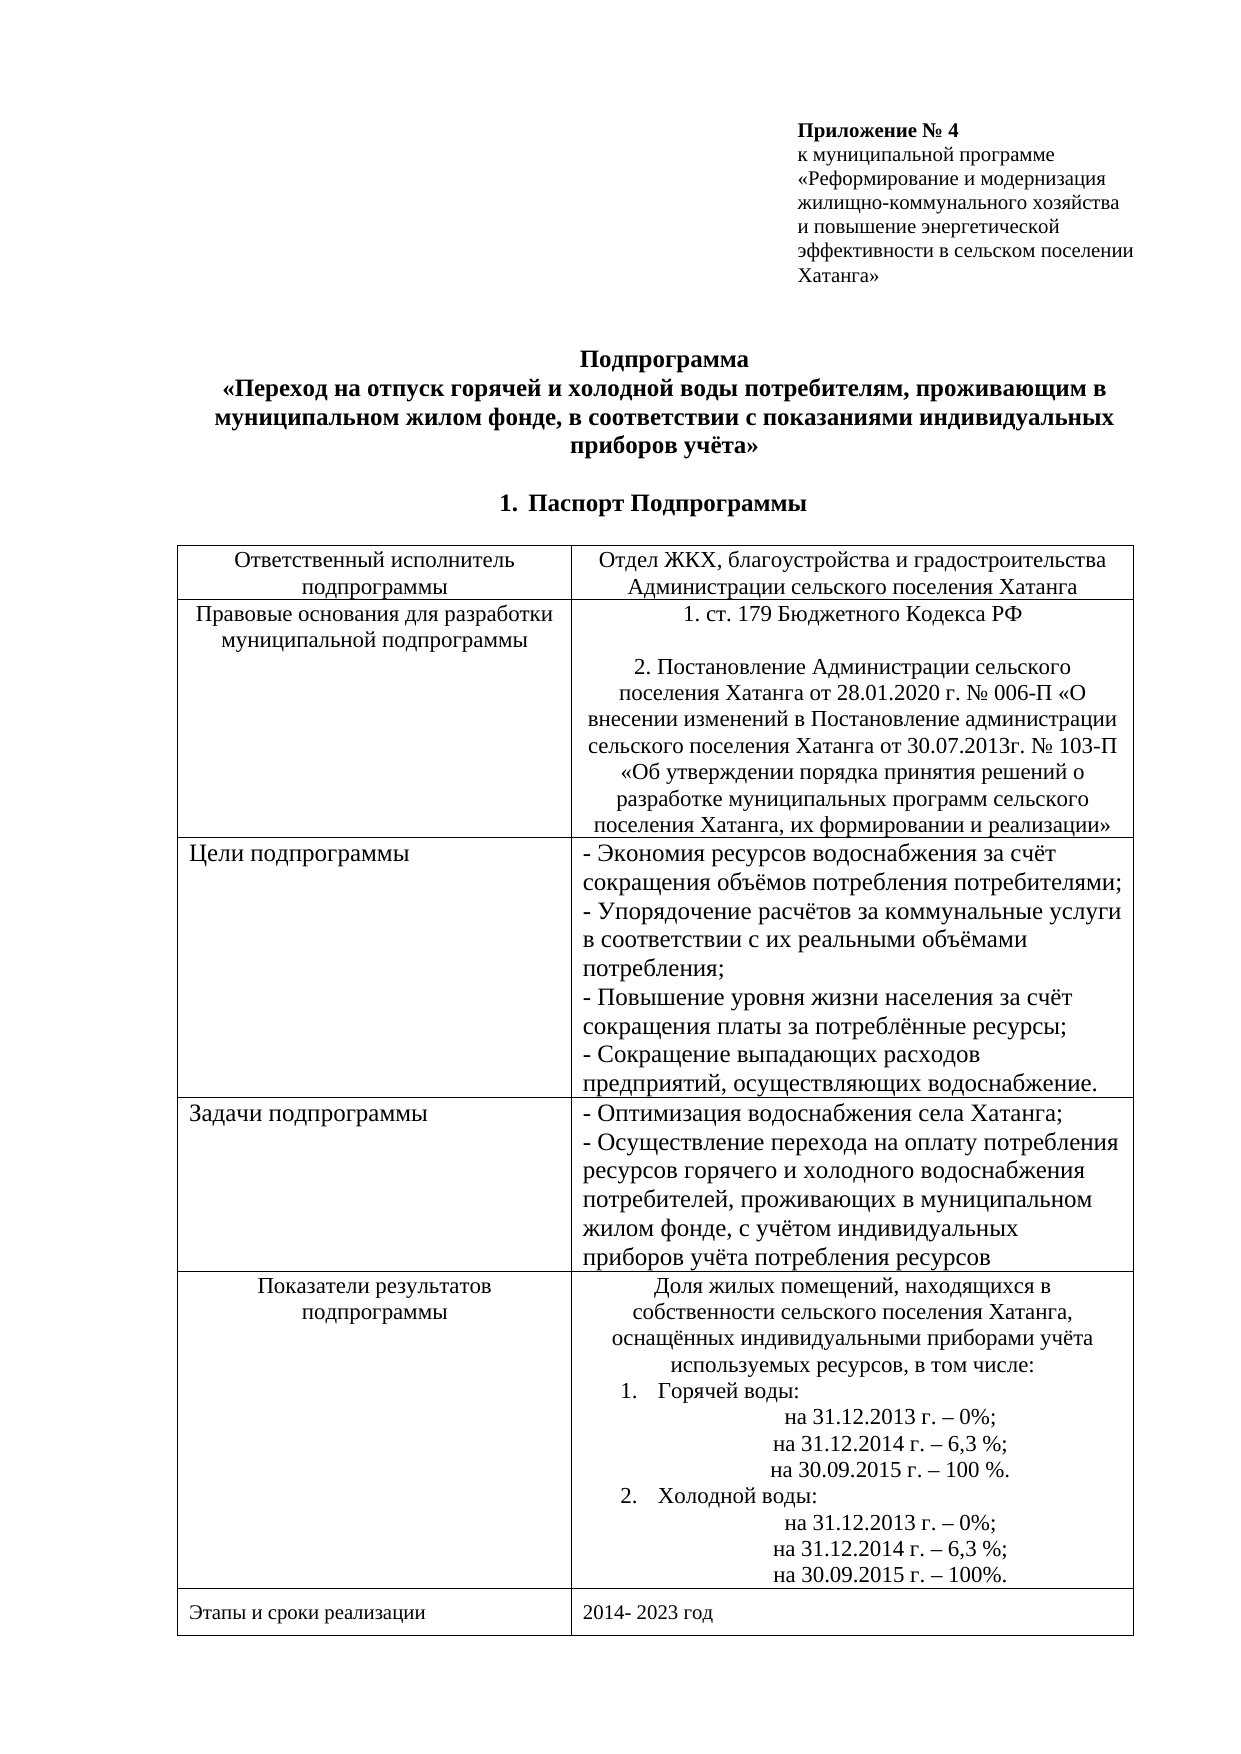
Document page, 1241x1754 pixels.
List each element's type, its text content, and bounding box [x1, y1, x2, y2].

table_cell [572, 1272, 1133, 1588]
title и повышение энергетической [177, 214, 1152, 238]
title жилищно-коммунального хозяйства [177, 190, 1152, 214]
title эффективности в сельском поселении [177, 238, 1152, 262]
title к муниципальной программе [177, 142, 1152, 166]
title Приложение № 4 [177, 118, 1152, 142]
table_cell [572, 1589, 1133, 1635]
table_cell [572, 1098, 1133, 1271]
title «Реформирование и модернизация [177, 166, 1152, 190]
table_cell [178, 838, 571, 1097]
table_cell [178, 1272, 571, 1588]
title Хатанга» [177, 262, 1152, 287]
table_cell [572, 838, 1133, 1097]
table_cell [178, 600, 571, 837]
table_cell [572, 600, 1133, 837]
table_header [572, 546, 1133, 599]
title Паспорт Подпрограммы [154, 488, 1152, 517]
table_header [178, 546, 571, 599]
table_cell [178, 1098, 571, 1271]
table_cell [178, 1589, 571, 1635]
title Подпрограмма [177, 344, 1152, 373]
title «Переход на отпуск горячей и холодной воды потребителям, проживающим в муниципальном жилом фонде, в соответствии с показаниями индивидуальных приборов учёта» [177, 373, 1152, 459]
